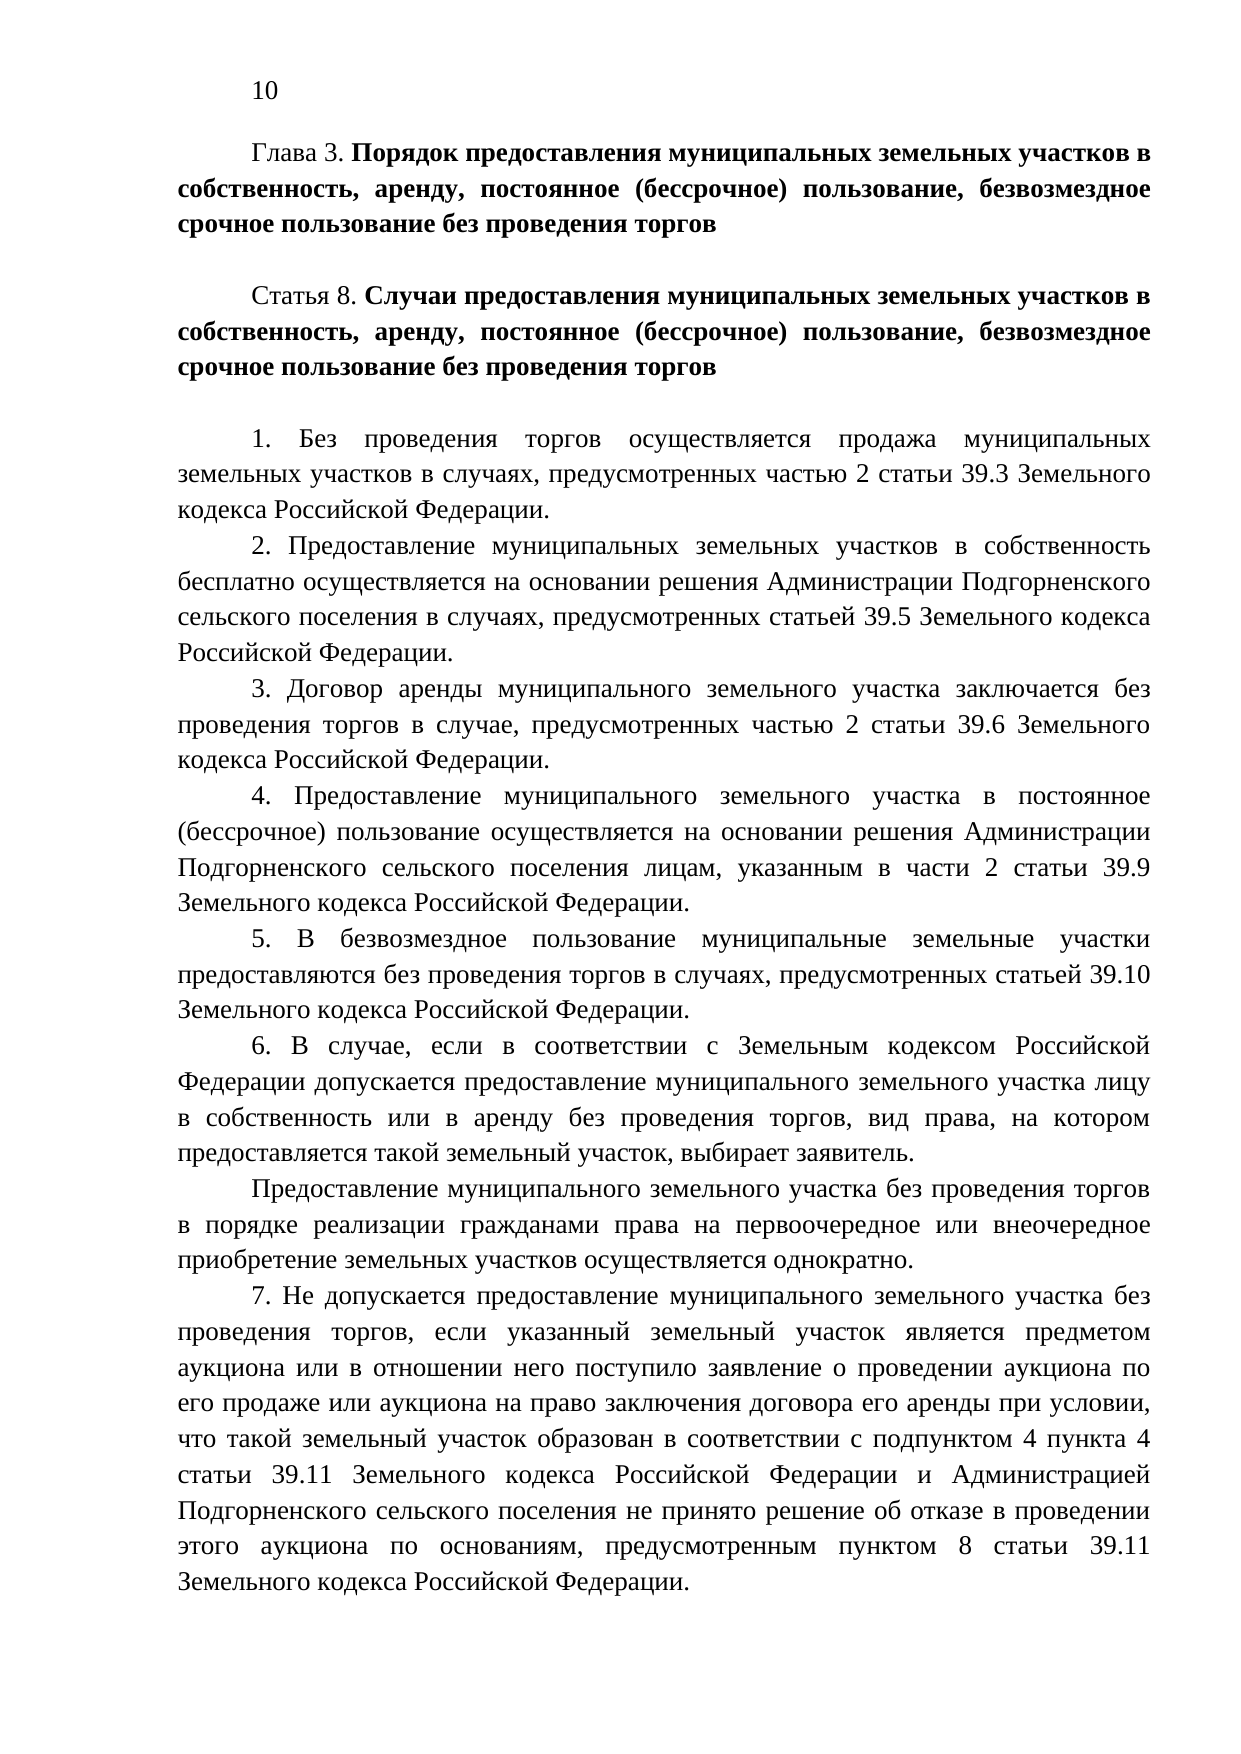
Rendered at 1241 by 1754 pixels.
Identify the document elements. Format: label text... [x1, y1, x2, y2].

text 4. Предоставление муниципального земельного участка в постоянное (бессрочное) пользование осуществляется на основании решения Администрации Подгорненского сельского поселения лицам, указанным в части 2 статьи 39.9 Земельного кодекса Российской Федерации. [177, 779, 1152, 917]
text 3. Договор аренды муниципального земельного участка заключается без проведения торгов в случае, предусмотренных частью 2 статьи 39.6 Земельного кодекса Российской Федерации. [177, 672, 1152, 774]
text 6. В случае, если в соответствии с Земельным кодексом Российской Федерации допускается предоставление муниципального земельного участка лицу в собственность или в аренду без проведения торгов, вид права, на котором предоставляется такой земельный участок, выбирает заявитель. [177, 1029, 1152, 1168]
text 7. Не допускается предоставление муниципального земельного участка без проведения торгов, если указанный земельный участок является предметом аукциона или в отношении него поступило заявление о проведении аукциона по его продаже или аукциона на право заключения договора его аренды при условии, что такой земельный участок образован в соответствии с подпунктом 4 пункта 4 статьи 39.11 Земельного кодекса Российской Федерации и Администрацией Подгорненского сельского поселения не принято решение об отказе в проведении этого аукциона по основаниям, предусмотренным пунктом 8 статьи 39.11 Земельного кодекса Российской Федерации. [177, 1279, 1152, 1596]
text Глава 3. Порядок предоставления муниципальных земельных участков в собственность, аренду, постоянное (бессрочное) пользование, безвозмездное срочное пользование без проведения торгов [177, 136, 1152, 239]
text 2. Предоставление муниципальных земельных участков в собственность бесплатно осуществляется на основании решения Администрации Подгорненского сельского поселения в случаях, предусмотренных статьей 39.5 Земельного кодекса Российской Федерации. [177, 529, 1152, 667]
text 5. В безвозмездное пользование муниципальные земельные участки предоставляются без проведения торгов в случаях, предусмотренных статьей 39.10 Земельного кодекса Российской Федерации. [177, 922, 1152, 1025]
text Статья 8. Случаи предоставления муниципальных земельных участков в собственность, аренду, постоянное (бессрочное) пользование, безвозмездное срочное пользование без проведения торгов [177, 279, 1152, 382]
text Предоставление муниципального земельного участка без проведения торгов в порядке реализации гражданами права на первоочередное или внеочередное приобретение земельных участков осуществляется однократно. [177, 1172, 1152, 1275]
text 1. Без проведения торгов осуществляется продажа муниципальных земельных участков в случаях, предусмотренных частью 2 статьи 39.3 Земельного кодекса Российской Федерации. [177, 422, 1152, 524]
